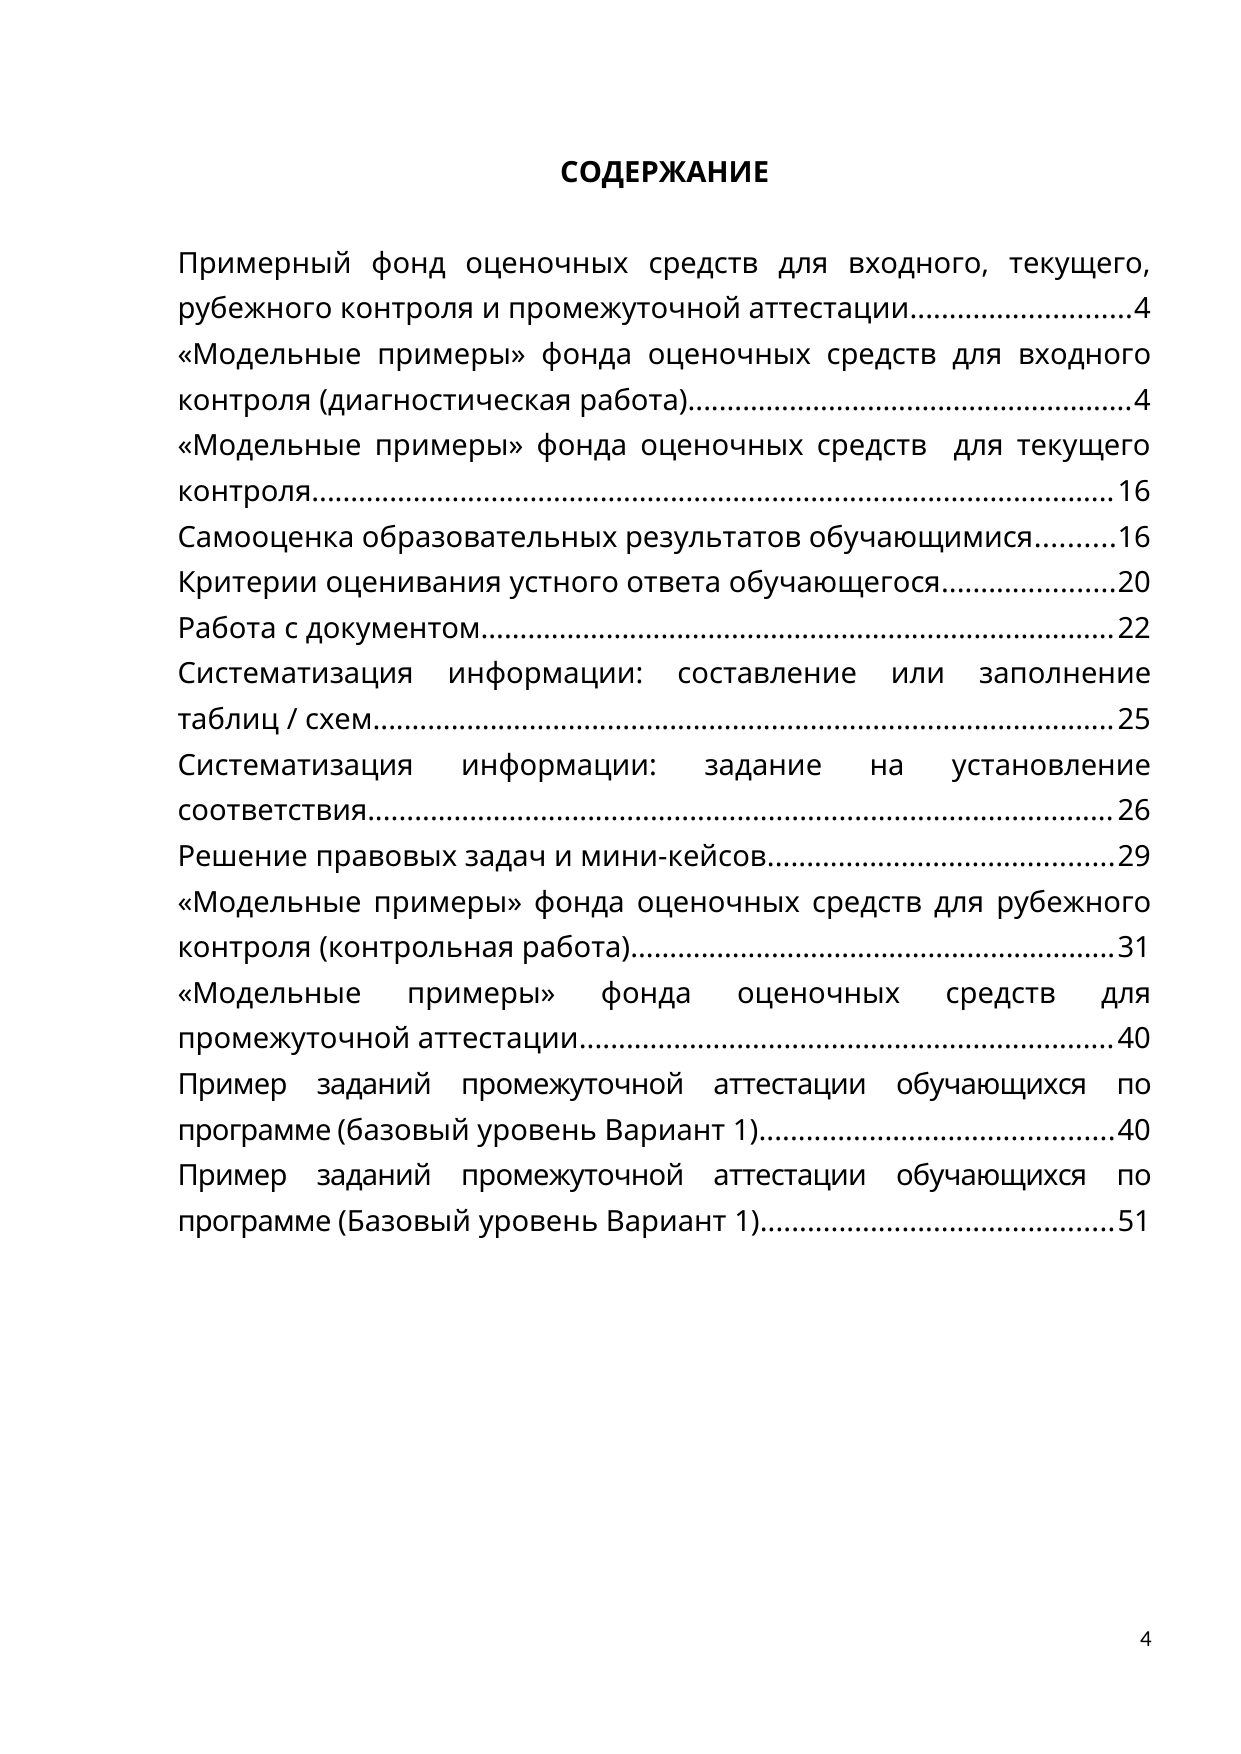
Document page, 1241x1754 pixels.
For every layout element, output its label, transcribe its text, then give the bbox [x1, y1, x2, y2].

text СОДЕРЖАНИЕ [177, 151, 1152, 191]
